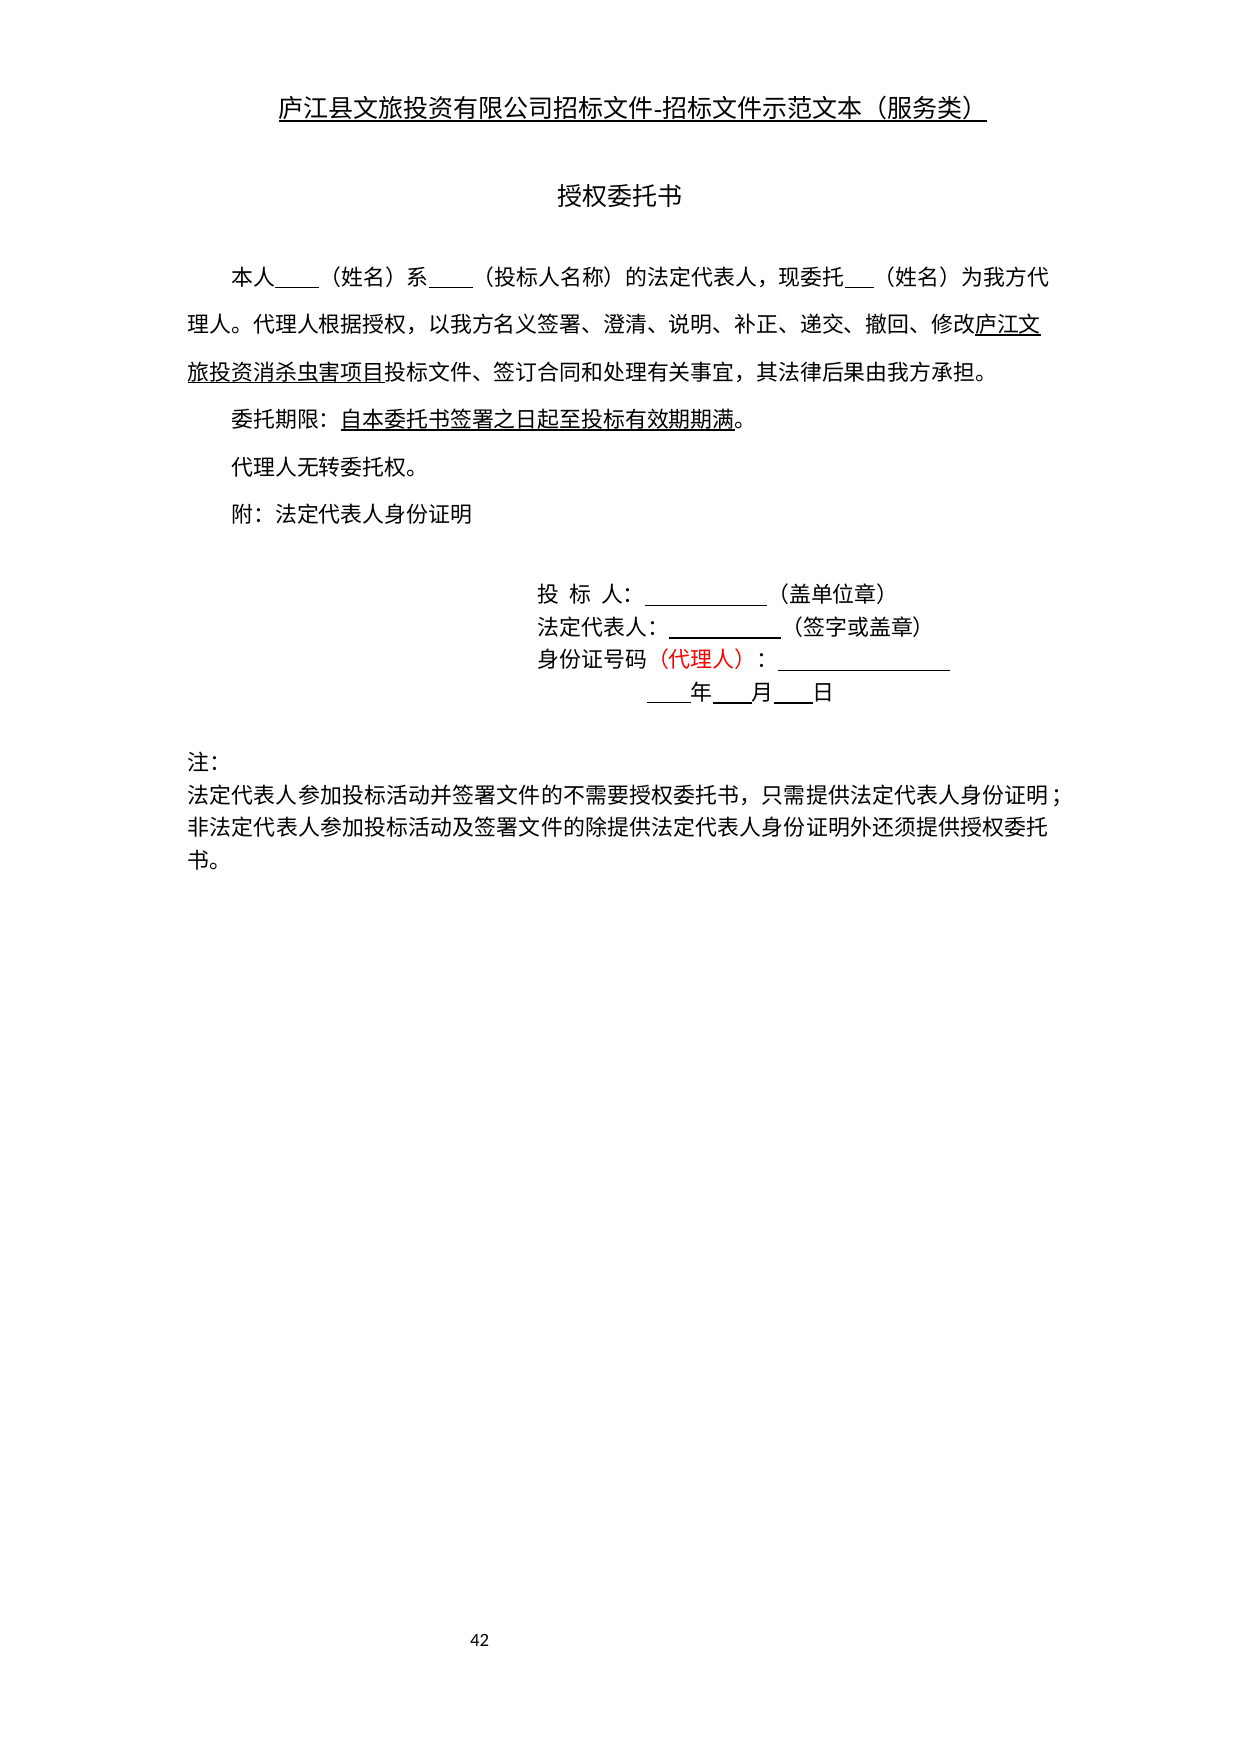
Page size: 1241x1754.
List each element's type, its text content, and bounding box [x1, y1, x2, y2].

text 法定代表人参加投标活动并签署文件的不需要授权委托书，只需提供法定代表人身份证明；非法定代表人参加投标活动及签署文件的除提供法定代表人身份证明外还须提供授权委托书。 [187, 777, 1052, 875]
text 身份证号码（代理人）： [187, 642, 1053, 674]
text 委托期限：自本委托书签署之日起至投标有效期期满。 [187, 402, 1053, 434]
text 附：法定代表人身份证明 [187, 497, 1053, 529]
text 法定代表人： （签字或盖章） [187, 609, 1053, 642]
text 代理人无转委托权。 [187, 449, 1053, 481]
text 本人 （姓名）系 （投标人名称）的法定代表人，现委托 （姓名）为我方代理人。代理人根据授权，以我方名义签署、澄清、说明、补正、递交、撤回、修改庐江文旅投资消杀虫害项目投标文件、签订合同和处理有关事宜，其法律后果由我方承担。 [187, 259, 1053, 386]
text 年 月 日 [187, 674, 1053, 707]
text 注： [187, 745, 1052, 777]
text 授权委托书 [187, 162, 1053, 227]
text 投 标 人： （盖单位章） [187, 577, 1053, 609]
